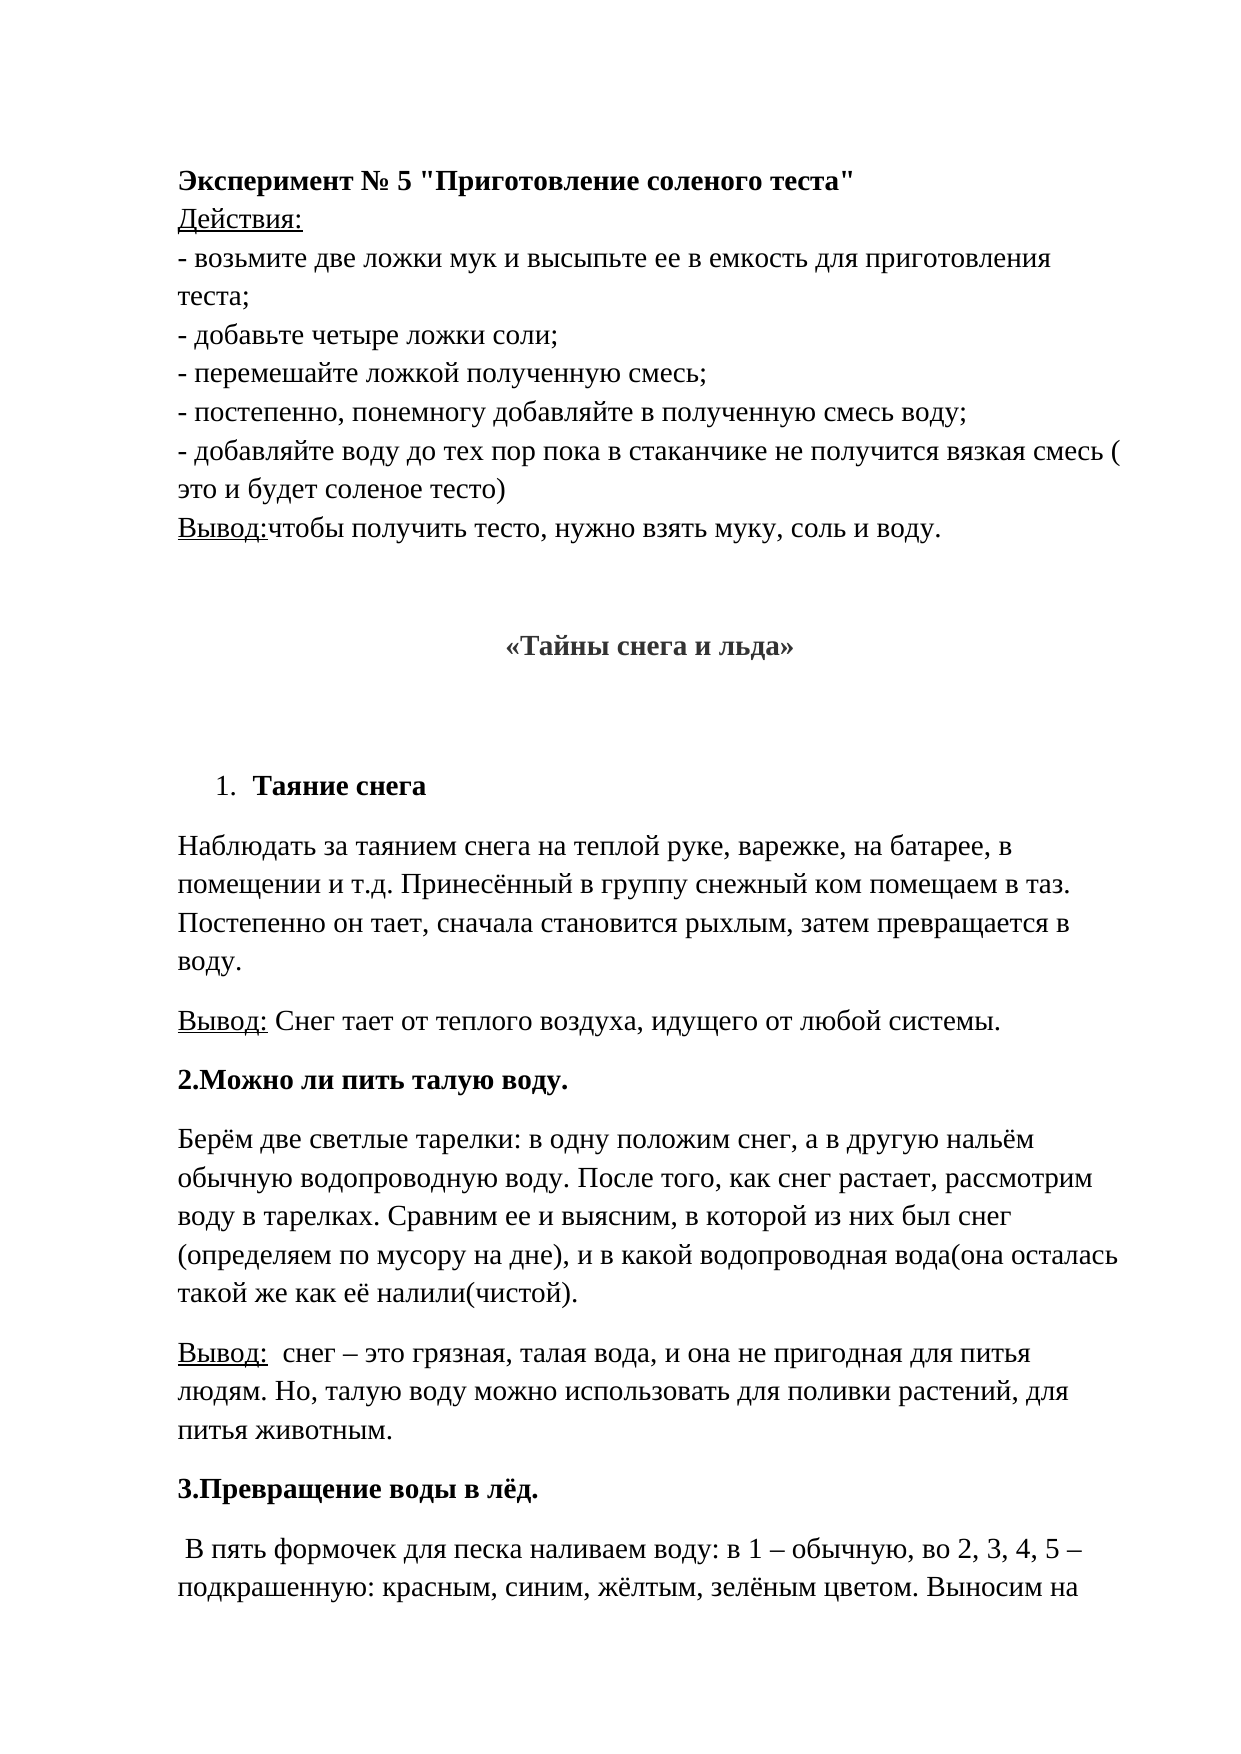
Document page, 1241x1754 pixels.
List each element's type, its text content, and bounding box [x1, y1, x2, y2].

text 2.Можно ли пить талую воду. [177, 1062, 1122, 1096]
list Таяние снега [215, 768, 1122, 802]
text «Тайны снега и льда» [177, 628, 1122, 662]
text Эксперимент № 5 "Приготовление соленого теста" Действия: - возьмите две ложки мук и высыпьте ее в емкость для приготовления теста; - добавьте четыре ложки соли; - перемешайте ложкой полученную смесь; - постепенно, понемногу добавляйте в полученную смесь воду; - добавляйте воду до тех пор пока в стаканчике не получится вязкая смесь ( это и будет соленое тесто) Вывод:чтобы получить тесто, нужно взять муку, соль и воду. [177, 163, 1122, 543]
text Наблюдать за таянием снега на теплой руке, варежке, на батарее, в помещении и т.д. Принесённый в группу снежный ком помещаем в таз. Постепенно он тает, сначала становится рыхлым, затем превращается в воду. [177, 828, 1122, 977]
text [177, 1531, 1122, 1603]
text Вывод: снег – это грязная, талая вода, и она не пригодная для питья людям. Но, талую воду можно использовать для поливки растений, для питья животным. [177, 1335, 1122, 1446]
text Вывод: Снег тает от теплого воздуха, идущего от любой системы. [177, 1003, 1122, 1036]
text 3.Превращение воды в лёд. [177, 1471, 1122, 1505]
text Берём две светлые тарелки: в одну положим снег, а в другую нальём обычную водопроводную воду. После того, как снег растает, рассмотрим воду в тарелках. Сравним ее и выясним, в которой из них был снег (определяем по мусору на дне), и в какой водопроводная вода(она осталась такой же как её налили(чистой). [177, 1121, 1122, 1309]
